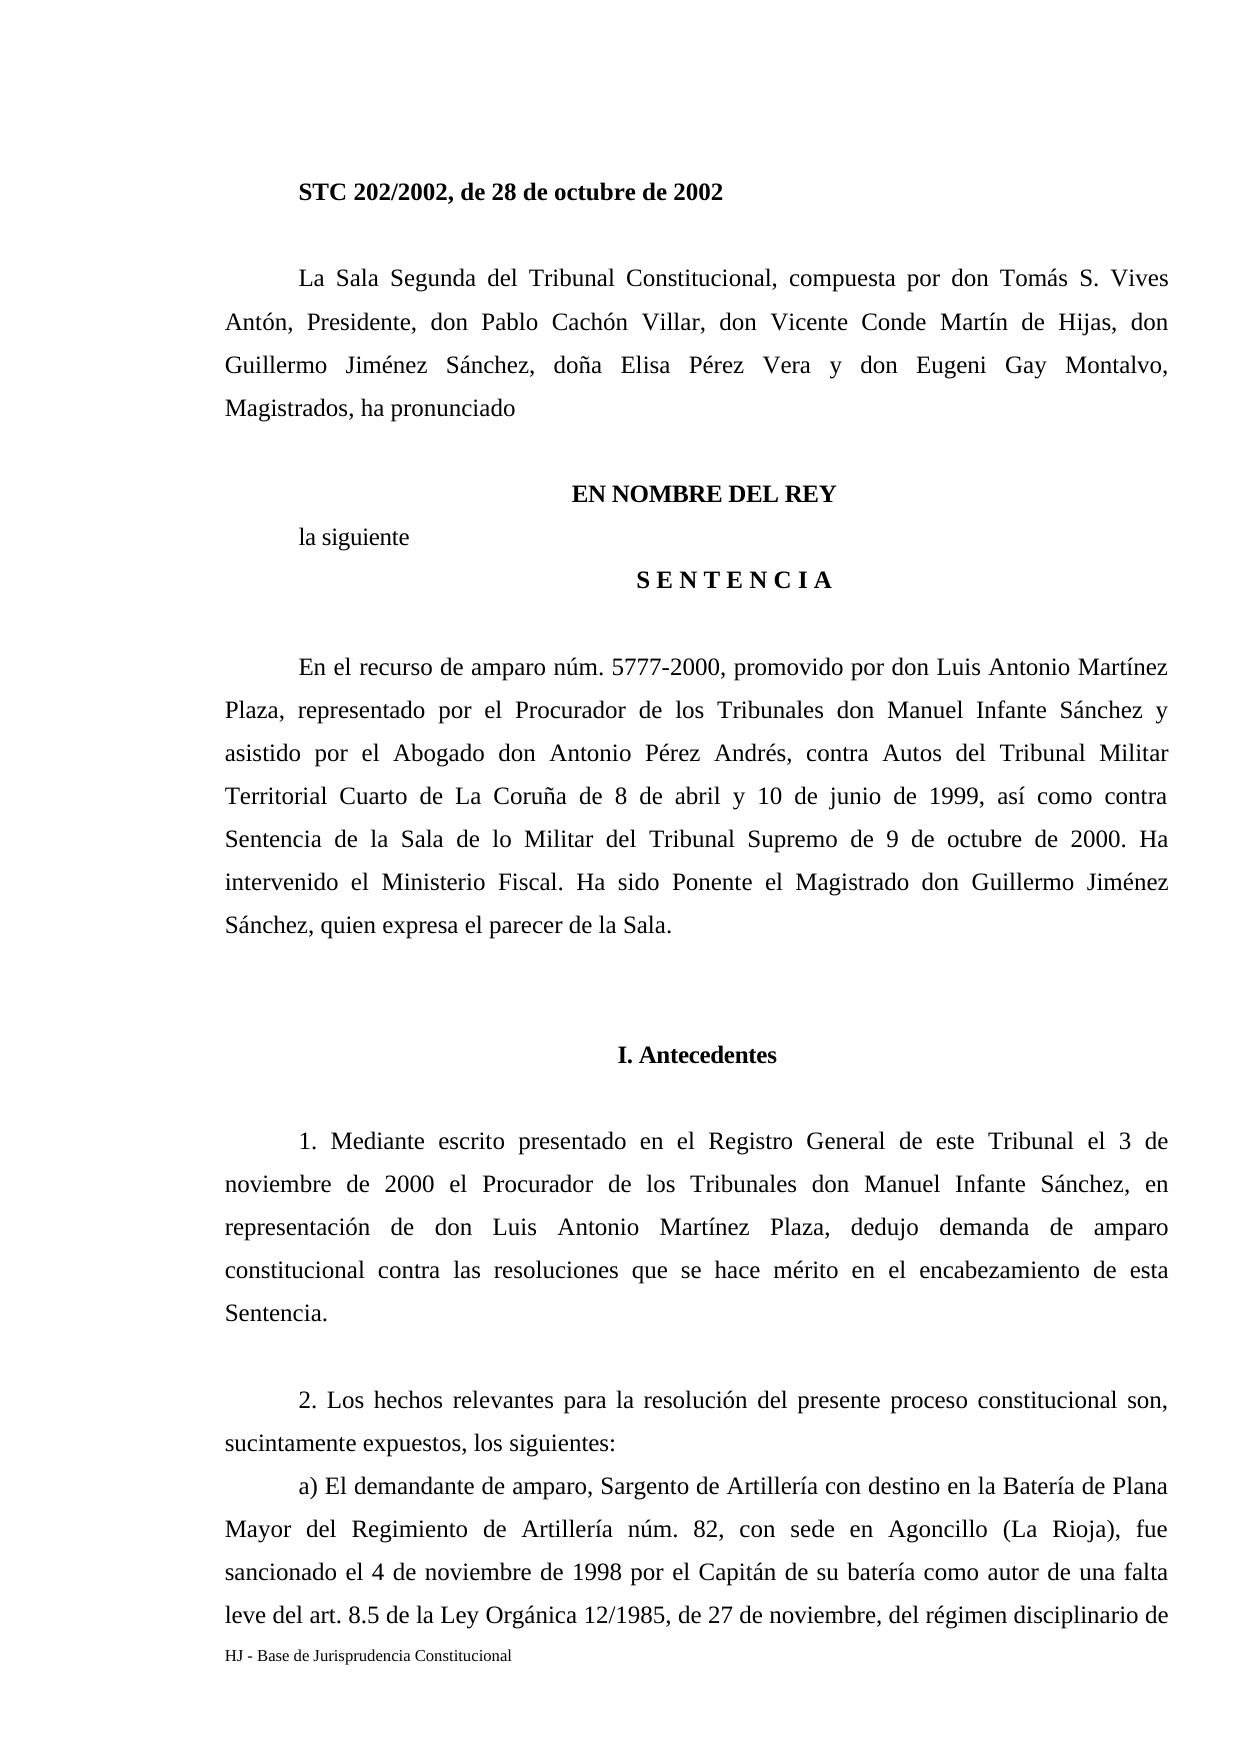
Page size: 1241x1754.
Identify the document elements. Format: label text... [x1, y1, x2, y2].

text 2. Los hechos relevantes para la resolución del presente proceso constitucional son, sucintamente expuestos, los siguientes: [224, 1385, 1169, 1457]
text I. Antecedentes [224, 1040, 1169, 1068]
text En el recurso de amparo núm. 5777-2000, promovido por don Luis Antonio Martínez Plaza, representado por el Procurador de los Tribunales don Manuel Infante Sánchez y asistido por el Abogado don Antonio Pérez Andrés, contra Autos del Tribunal Militar Territorial Cuarto de La Coruña de 8 de abril y 10 de junio de 1999, así como contra Sentencia de la Sala de lo Militar del Tribunal Supremo de 9 de octubre de 2000. Ha intervenido el Ministerio Fiscal. Ha sido Ponente el Magistrado don Guillermo Jiménez Sánchez, quien expresa el parecer de la Sala. [224, 652, 1169, 939]
text EN NOMBRE DEL REY [224, 479, 1110, 508]
text 1. Mediante escrito presentado en el Registro General de este Tribunal el 3 de noviembre de 2000 el Procurador de los Tribunales don Manuel Infante Sánchez, en representación de don Luis Antonio Martínez Plaza, dedujo demanda de amparo constitucional contra las resoluciones que se hace mérito en el encabezamiento de esta Sentencia. [224, 1126, 1169, 1327]
text S E N T E N C I A [224, 565, 1169, 594]
text la siguiente [224, 522, 1110, 551]
text La Sala Segunda del Tribunal Constitucional, compuesta por don Tomás S. Vives Antón, Presidente, don Pablo Cachón Villar, don Vicente Conde Martín de Hijas, don Guillermo Jiménez Sánchez, doña Elisa Pérez Vera y don Eugeni Gay Montalvo, Magistrados, ha pronunciado [224, 263, 1169, 422]
text STC 202/2002, de 28 de octubre de 2002 [224, 177, 1169, 206]
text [224, 1471, 1169, 1629]
